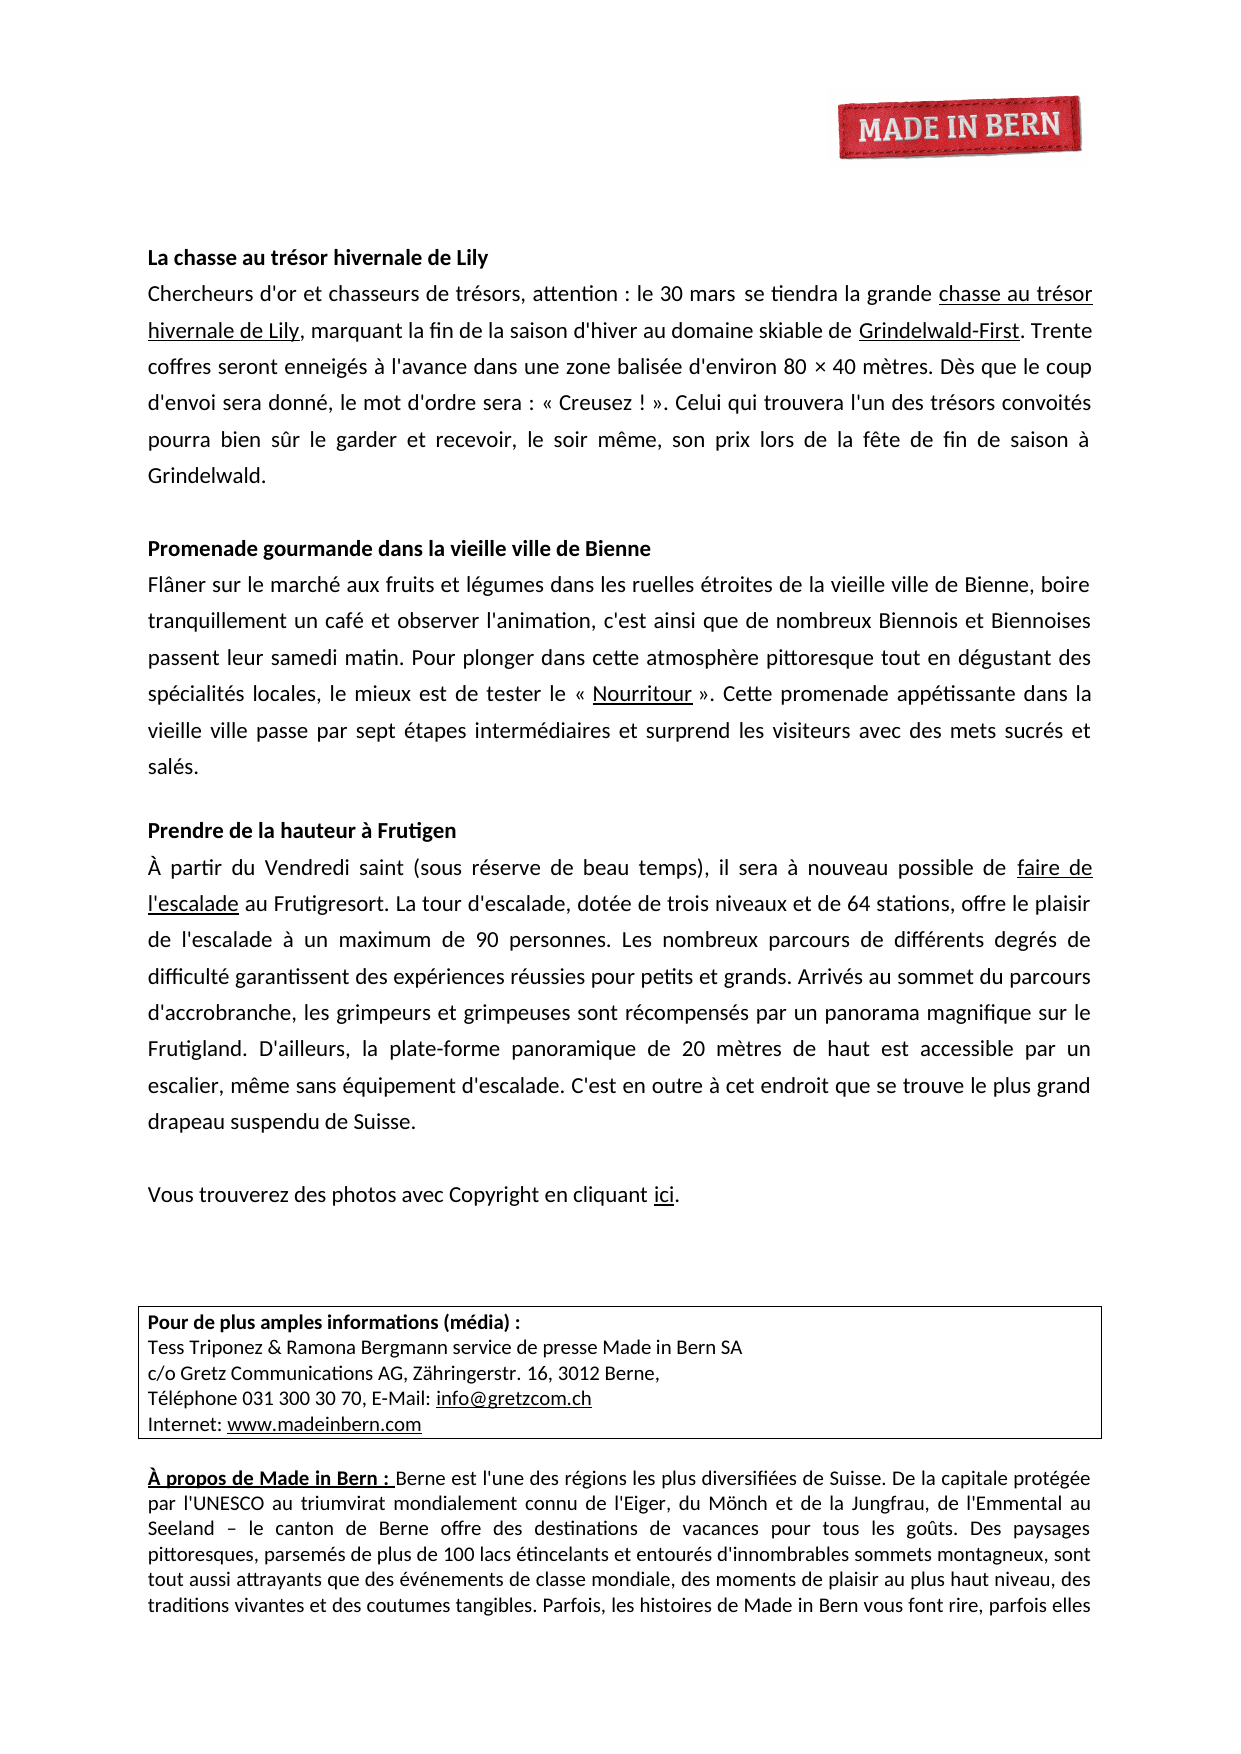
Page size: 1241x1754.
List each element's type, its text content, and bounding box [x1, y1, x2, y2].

text Flâner sur le marché aux fruits et légumes dans les ruelles étroites de la vieille ville de Bienne, boire tranquillement un café et observer l'animation, c'est ainsi que de nombreux Biennois et Biennoises passent leur samedi matin. Pour plonger dans cette atmosphère pittoresque tout en dégustant des spécialités locales, le mieux est de tester le « Nourritour ». Cette promenade appétissante dans la vieille ville passe par sept étapes intermédiaires et surprend les visiteurs avec des mets sucrés et salés. [148, 570, 1092, 780]
text Vous trouverez des photos avec Copyright en cliquant ici. [148, 1180, 1092, 1208]
picture [826, 86, 1089, 166]
text Pour de plus amples informations (média) : Tess Triponez & Ramona Bergmann service de presse Made in Bern SA [139, 1307, 1101, 1357]
text c/o Gretz Communications AG, Zähringerstr. 16, 3012 Berne, Téléphone 031 300 30 70, E-Mail: info@gretzcom.ch Internet: www.madeinbern.com [139, 1357, 1101, 1438]
text Promenade gourmande dans la vieille ville de Bienne [148, 534, 1092, 562]
text À partir du Vendredi saint (sous réserve de beau temps), il sera à nouveau possible de faire de l'escalade au Frutigresort. La tour d'escalade, dotée de trois niveaux et de 64 stations, offre le plaisir de l'escalade à un maximum de 90 personnes. Les nombreux parcours de différents degrés de difficulté garantissent des expériences réussies pour petits et grands. Arrivés au sommet du parcours d'accrobranche, les grimpeurs et grimpeuses sont récompensés par un panorama magnifique sur le Frutigland. D'ailleurs, la plate-forme panoramique de 20 mètres de haut est accessible par un escalier, même sans équipement d'escalade. C'est en outre à cet endroit que se trouve le plus grand drapeau suspendu de Suisse. [148, 853, 1092, 1135]
text Chercheurs d'or et chasseurs de trésors, attention : le 30 mars se tiendra la grande chasse au trésor hivernale de Lily, marquant la fin de la saison d'hiver au domaine skiable de Grindelwald-First. Trente coffres seront enneigés à l'avance dans une zone balisée d'environ 80 × 40 mètres. Dès que le coup d'envoi sera donné, le mot d'ordre sera : « Creusez ! ». Celui qui trouvera l'un des trésors convoités pourra bien sûr le garder et recevoir, le soir même, son prix lors de la fête de fin de saison à Grindelwald. [148, 279, 1092, 489]
text La chasse au trésor hivernale de Lily [148, 243, 1092, 271]
text Prendre de la hauteur à Frutigen [148, 816, 1092, 844]
